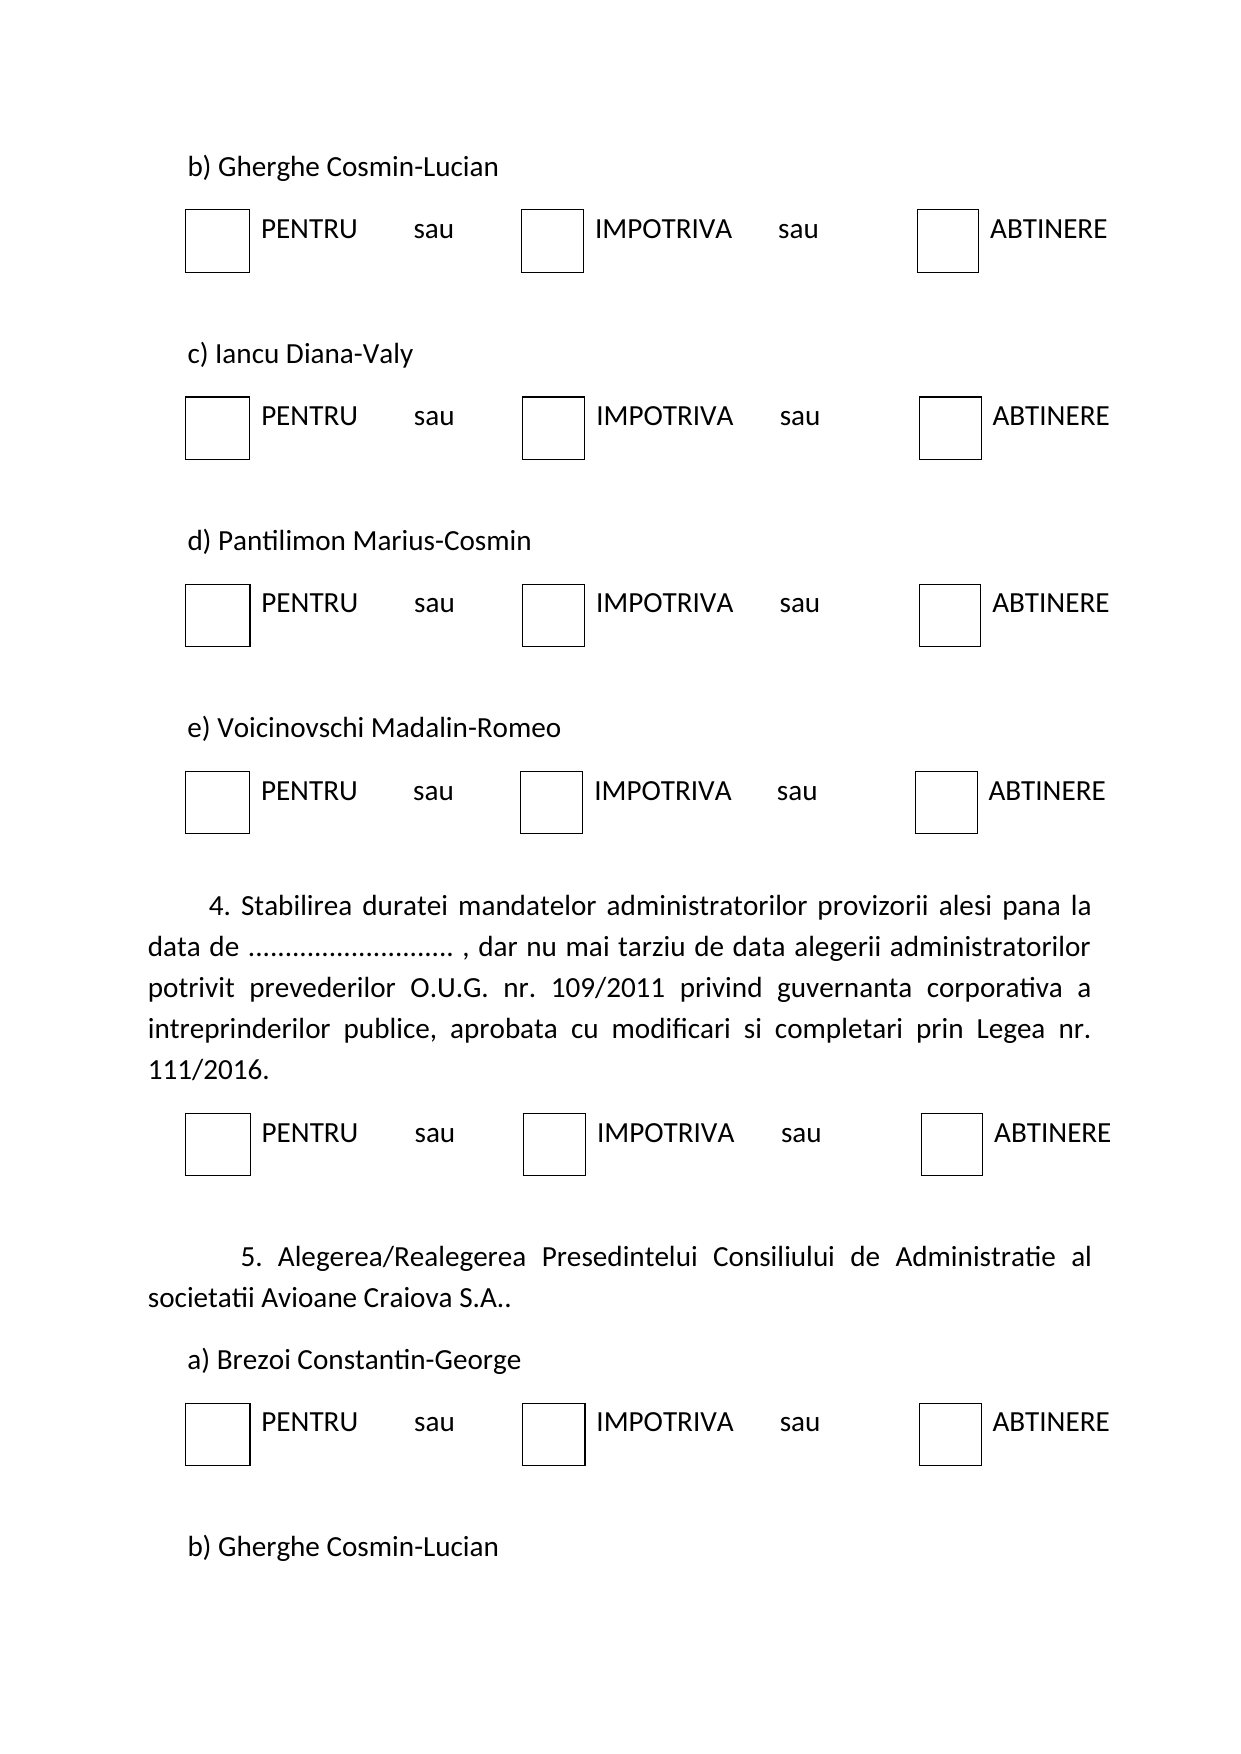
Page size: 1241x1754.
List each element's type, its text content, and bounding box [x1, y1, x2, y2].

table_header [521, 772, 582, 833]
table_header PENTRU [251, 584, 403, 646]
table_header sau [403, 584, 522, 646]
table_header ABTINERE [982, 396, 1126, 459]
table_header sau [768, 584, 919, 646]
table_header [920, 585, 980, 646]
table_header [186, 398, 249, 459]
table_header sau [403, 1403, 522, 1465]
text 5. Alegerea/Realegerea Presedintelui Consiliului de Administratie al societatii Avioane Craiova S.A.. [148, 1238, 1093, 1314]
table_header ABTINERE [983, 1113, 1128, 1175]
table_header sau [768, 1403, 919, 1465]
table_header sau [402, 771, 520, 833]
table_header ABTINERE [982, 1403, 1126, 1465]
table_header [920, 1404, 981, 1465]
text 4. Stabilirea duratei mandatelor administratorilor provizorii alesi pana la data de ............................ , dar nu mai tarziu de data alegerii administratorilor potrivit prevederilor O.U.G. nr. 109/2011 privind guvernanta corporativa a intreprinderilor publice, aprobata cu modificari si completari prin Legea nr. 111/2016. [148, 887, 1093, 1087]
table_header [186, 210, 249, 272]
table_header [523, 585, 584, 646]
table_header IMPOTRIVA [585, 584, 768, 646]
table_header [523, 398, 584, 459]
table_header PENTRU [250, 209, 402, 272]
table_header [186, 1404, 249, 1465]
table_header [524, 1114, 585, 1175]
table_header IMPOTRIVA [586, 1113, 769, 1175]
table_header ABTINERE [979, 209, 1123, 272]
table_header [918, 210, 978, 272]
table_header ABTINERE [978, 771, 1122, 833]
table_header ABTINERE [981, 584, 1126, 646]
table_header PENTRU [250, 396, 402, 459]
table_header [916, 772, 977, 833]
table_header [922, 1114, 982, 1175]
table_header PENTRU [250, 771, 402, 833]
table_header [186, 772, 249, 833]
table_header [186, 585, 249, 646]
table_header [523, 1404, 584, 1465]
table_header IMPOTRIVA [586, 1403, 768, 1465]
table_header IMPOTRIVA [585, 396, 768, 459]
table_header sau [403, 396, 522, 459]
table_header [522, 210, 583, 272]
table_header IMPOTRIVA [583, 771, 765, 833]
text e) Voicinovschi Madalin-Romeo [148, 709, 1093, 744]
table_header sau [767, 209, 917, 272]
table_header PENTRU [251, 1113, 403, 1175]
table_header sau [770, 1113, 921, 1175]
text d) Pantilimon Marius-Cosmin [148, 522, 1093, 557]
table_header sau [768, 396, 919, 459]
table_header [186, 1114, 250, 1175]
table_header sau [402, 209, 521, 272]
text b) Gherghe Cosmin-Lucian [148, 1528, 1093, 1563]
table_header sau [765, 771, 915, 833]
table_header PENTRU [251, 1403, 403, 1465]
table_header [920, 398, 981, 459]
text c) Iancu Diana-Valy [148, 335, 1093, 370]
table_header IMPOTRIVA [584, 209, 767, 272]
text a) Brezoi Constantin-George [148, 1341, 1093, 1376]
table_header sau [403, 1113, 523, 1175]
text b) Gherghe Cosmin-Lucian [148, 148, 1093, 183]
